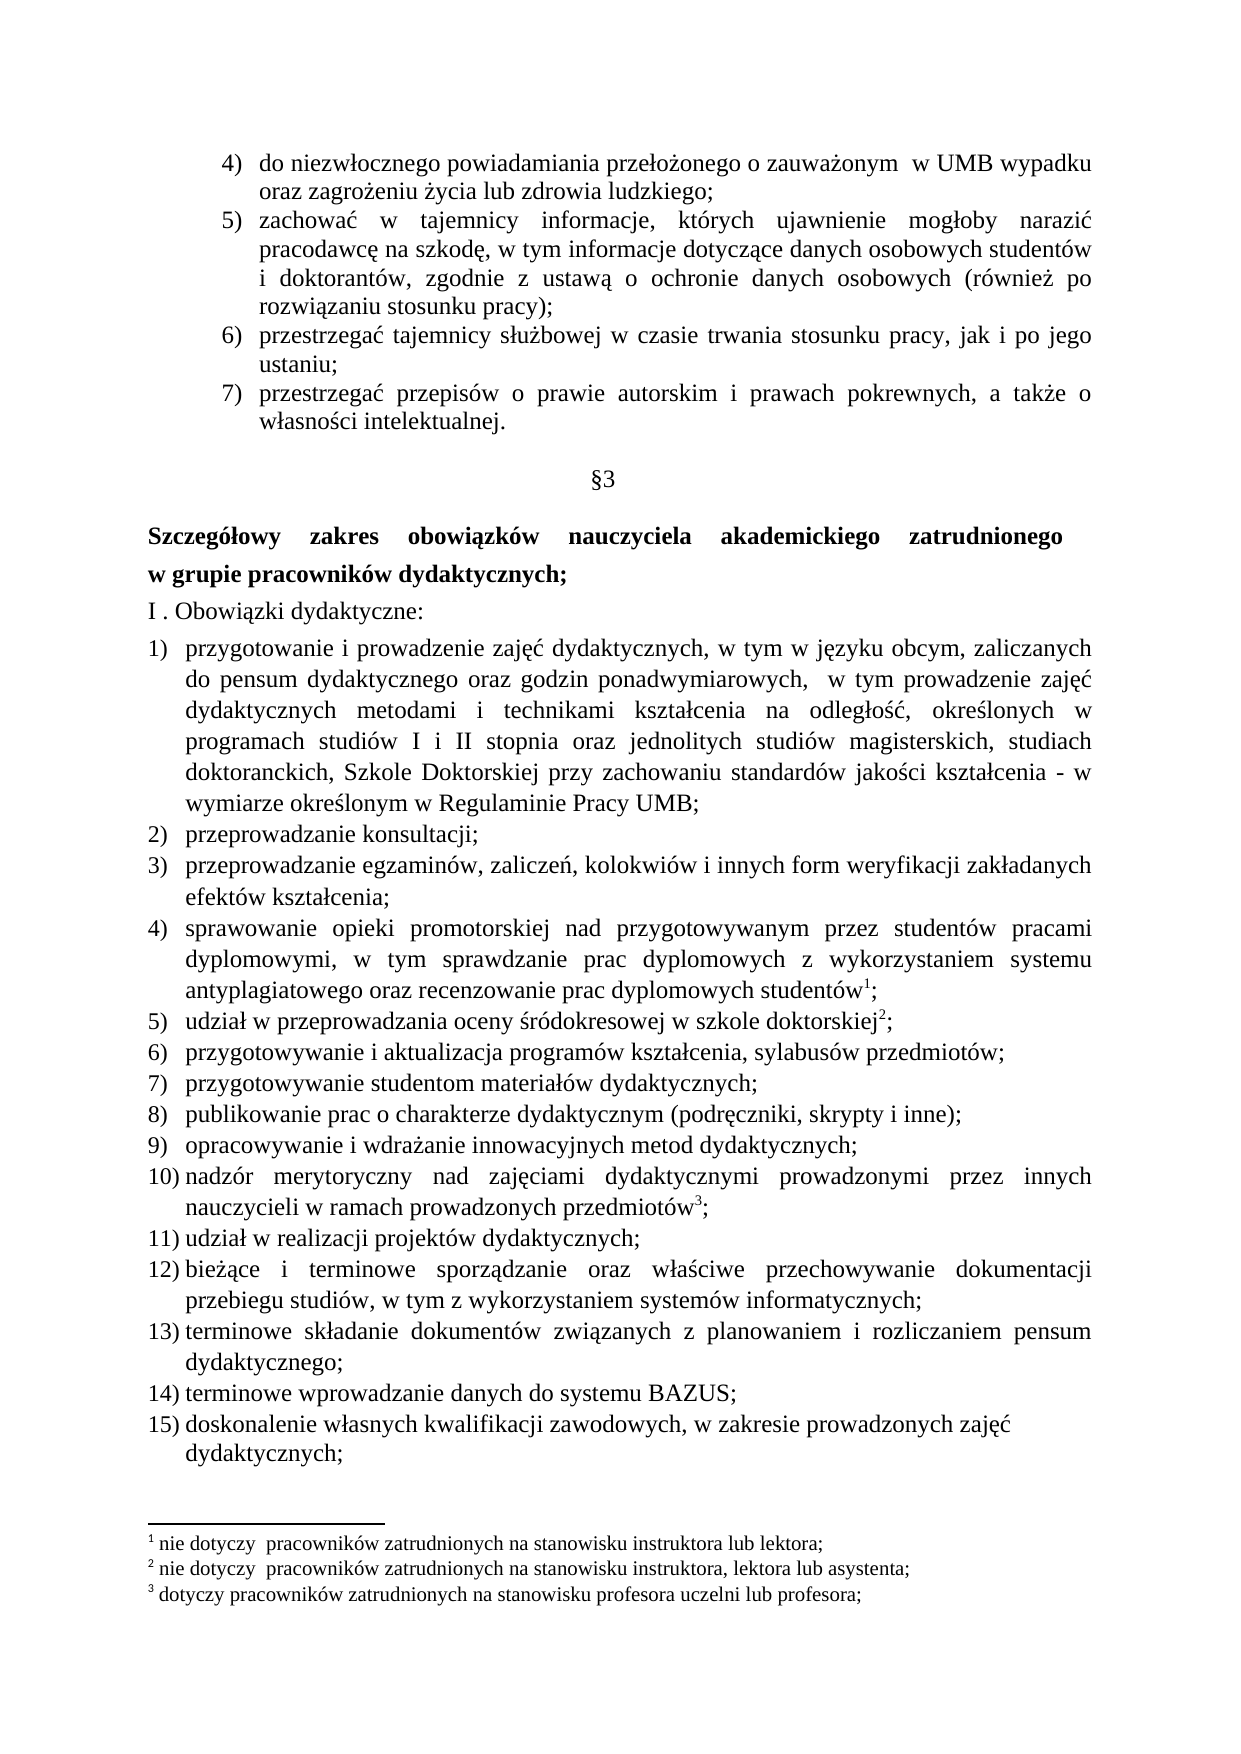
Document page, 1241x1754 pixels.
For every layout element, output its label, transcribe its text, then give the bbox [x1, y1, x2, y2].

list przygotowanie i prowadzenie zajęć dydaktycznych, w tym w języku obcym, zaliczanych do pensum dydaktycznego oraz godzin ponadwymiarowych, w tym prowadzenie zajęć dydaktycznych metodami i technikami kształcenia na odległość, określonych w programach studiów I i II stopnia oraz jednolitych studiów magisterskich, studiach doktoranckich, Szkole Doktorskiej przy zachowaniu standardów jakości kształcenia - w wymiarze określonym w Regulaminie Pracy UMB; [148, 633, 1093, 817]
list terminowe składanie dokumentów związanych z planowaniem i rozliczaniem pensum dydaktycznego; [148, 1316, 1093, 1376]
text Szczegółowy zakres obowiązków nauczyciela akademickiego zatrudnionego w grupie pracowników dydaktycznych; [148, 521, 1093, 587]
list udział w przeprowadzania oceny śródokresowej w szkole doktorskiej; [148, 1006, 1093, 1034]
list przygotowywanie i aktualizacja programów kształcenia, sylabusów przedmiotów; [148, 1037, 1093, 1066]
list doskonalenie własnych kwalifikacji zawodowych, w zakresie prowadzonych zajęć dydaktycznych; [148, 1409, 1093, 1467]
text I . Obowiązki dydaktyczne: [148, 596, 1093, 625]
list udział w realizacji projektów dydaktycznych; [148, 1223, 1093, 1252]
list przeprowadzanie konsultacji; [148, 819, 1093, 848]
list przeprowadzanie egzaminów, zaliczeń, kolokwiów i innych form weryfikacji zakładanych efektów kształcenia; [148, 851, 1093, 910]
list publikowanie prac o charakterze dydaktycznym (podręczniki, skrypty i inne); [148, 1099, 1093, 1128]
list przygotowywanie studentom materiałów dydaktycznych; [148, 1068, 1093, 1097]
list sprawowanie opieki promotorskiej nad przygotowywanym przez studentów pracami dyplomowymi, w tym sprawdzanie prac dyplomowych z wykorzystaniem systemu antyplagiatowego oraz recenzowanie prac dyplomowych studentów; [148, 913, 1093, 1003]
list terminowe wprowadzanie danych do systemu BAZUS; [148, 1378, 1093, 1407]
list przestrzegać przepisów o prawie autorskim i prawach pokrewnych, a także o własności intelektualnej. [221, 378, 1093, 435]
list zachować w tajemnicy informacje, których ujawnienie mogłoby narazić pracodawcę na szkodę, w tym informacje dotyczące danych osobowych studentów i doktorantów, zgodnie z ustawą o ochronie danych osobowych (również po rozwiązaniu stosunku pracy); [221, 205, 1093, 320]
list do niezwłocznego powiadamiania przełożonego o zauważonym w UMB wypadku oraz zagrożeniu życia lub zdrowia ludzkiego; [221, 148, 1093, 205]
list przestrzegać tajemnicy służbowej w czasie trwania stosunku pracy, jak i po jego ustaniu; [221, 320, 1093, 378]
list opracowywanie i wdrażanie innowacyjnych metod dydaktycznych; [148, 1130, 1093, 1159]
list bieżące i terminowe sporządzanie oraz właściwe przechowywanie dokumentacji przebiegu studiów, w tym z wykorzystaniem systemów informatycznych; [148, 1254, 1093, 1314]
list nadzór merytoryczny nad zajęciami dydaktycznymi prowadzonymi przez innych nauczycieli w ramach prowadzonych przedmiotów; [148, 1161, 1093, 1221]
text §3 [148, 464, 1093, 493]
